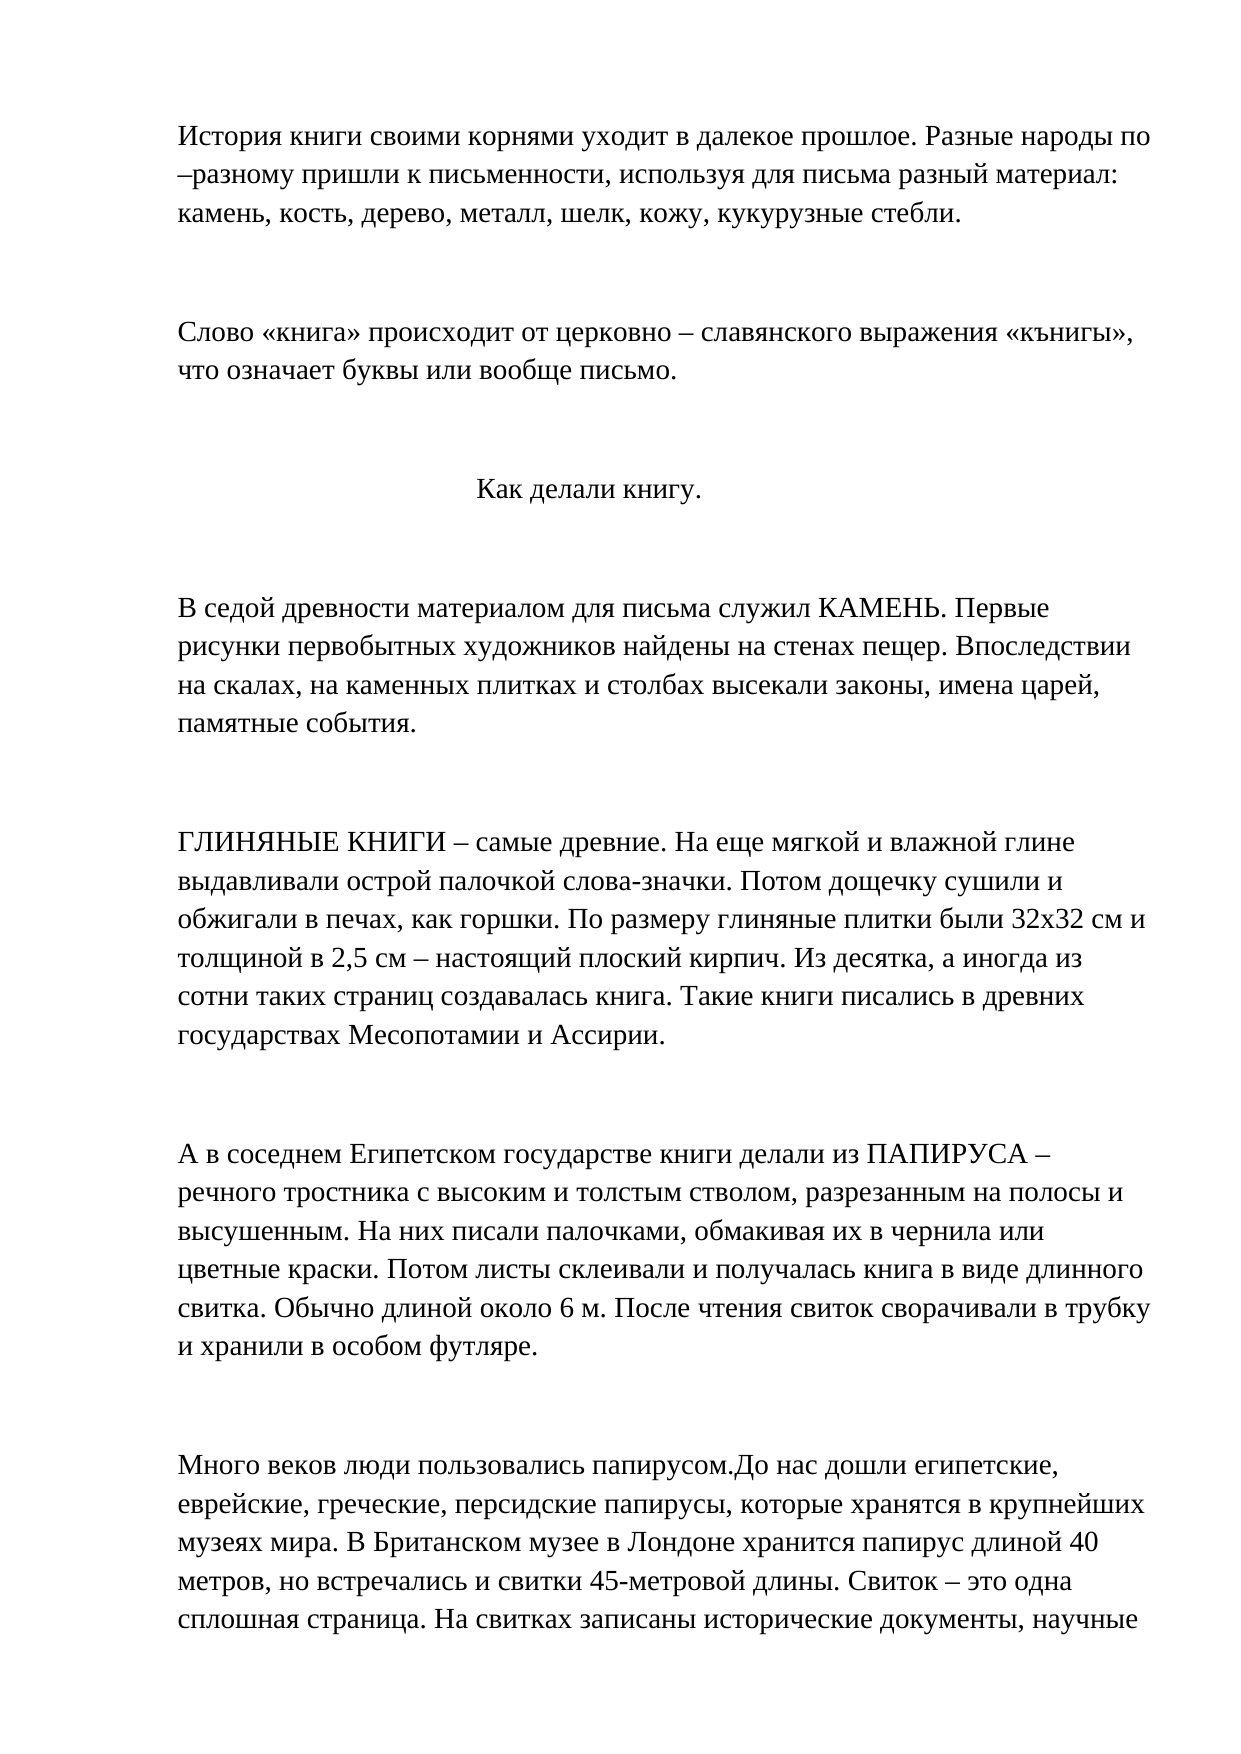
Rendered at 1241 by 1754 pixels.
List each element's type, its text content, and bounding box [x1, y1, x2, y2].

text А в соседнем Египетском государстве книги делали из ПАПИРУСА – речного тростника с высоким и толстым стволом, разрезанным на полосы и высушенным. На них писали палочками, обмакивая их в чернила или цветные краски. Потом листы склеивали и получалась книга в виде длинного свитка. Обычно длиной около 6 м. После чтения свиток сворачивали в трубку и хранили в особом футляре. [177, 1136, 1152, 1362]
text ГЛИНЯНЫЕ КНИГИ – самые древние. На еще мягкой и влажной глине выдавливали острой палочкой слова-значки. Потом дощечку сушили и обжигали в печах, как горшки. По размеру глиняные плитки были 32х32 см и толщиной в 2,5 см – настоящий плоский кирпич. Из десятка, а иногда из сотни таких страниц создавалась книга. Такие книги писались в древних государствах Месопотамии и Ассирии. [177, 824, 1152, 1051]
text История книги своими корнями уходит в далекое прошлое. Разные народы по –разному пришли к письменности, используя для письма разный материал: камень, кость, дерево, металл, шелк, кожу, кукурузные стебли. [177, 118, 1152, 229]
text Как делали книгу. [177, 471, 1152, 505]
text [177, 1447, 1152, 1635]
text Слово «книга» происходит от церковно – славянского выражения «кънигы», что означает буквы или вообще письмо. [177, 314, 1152, 386]
text В седой древности материалом для письма служил КАМЕНЬ. Первые рисунки первобытных художников найдены на стенах пещер. Впоследствии на скалах, на каменных плитках и столбах высекали законы, имена царей, памятные события. [177, 590, 1152, 739]
